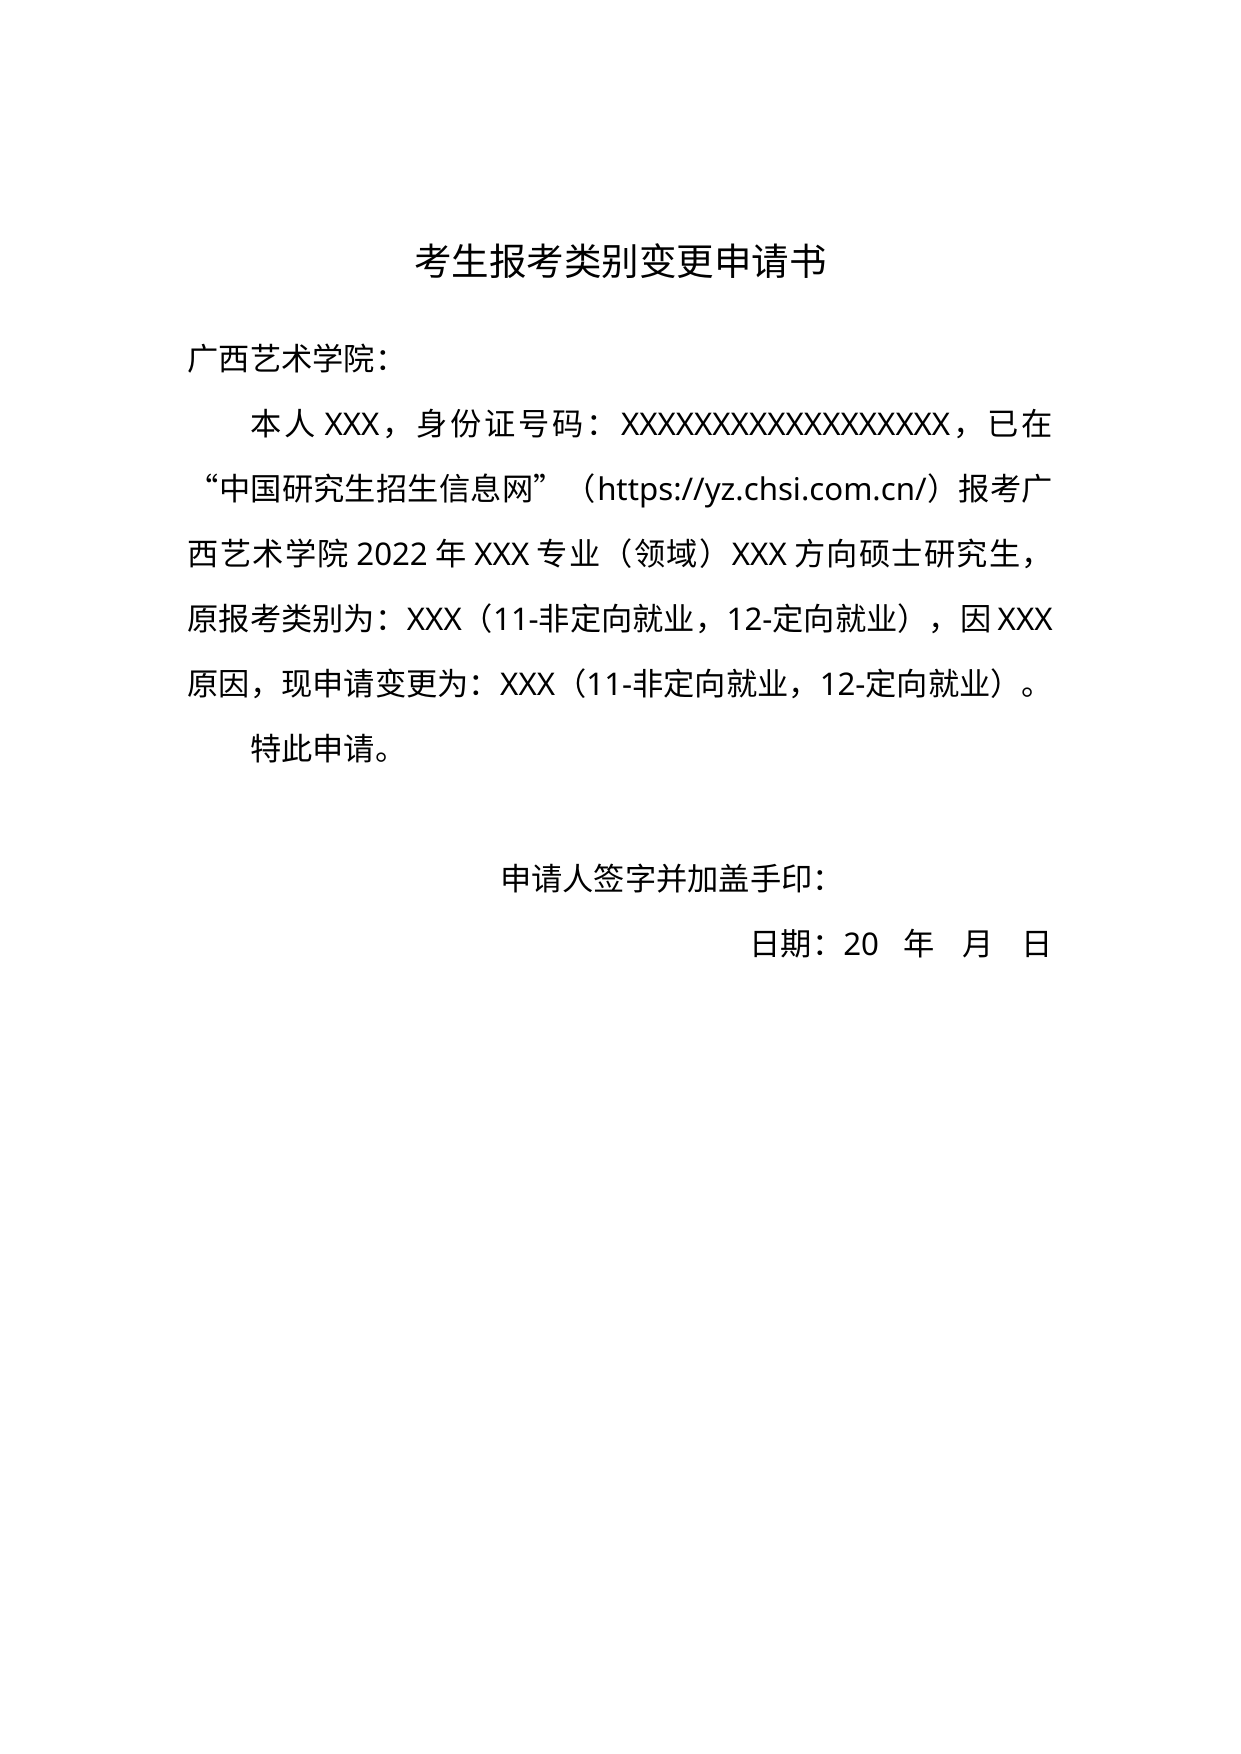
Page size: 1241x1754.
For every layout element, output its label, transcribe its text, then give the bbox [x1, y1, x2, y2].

text 特此申请。 [187, 714, 1053, 779]
text 申请人签字并加盖手印： [187, 844, 1053, 909]
text 日期：20 年 月 日 [187, 909, 1053, 974]
text 考生报考类别变更申请书 [187, 227, 1053, 292]
text 广西艺术学院： [187, 324, 1053, 389]
text 本人XXX，身份证号码：XXXXXXXXXXXXXXXXXX，已在“中国研究生招生信息网”（https://yz.chsi.com.cn/）报考广西艺术学院2022年XXX专业（领域）XXX方向硕士研究生，原报考类别为：XXX（11-非定向就业，12-定向就业），因XXX原因，现申请变更为：XXX（11-非定向就业，12-定向就业）。 [187, 389, 1053, 714]
